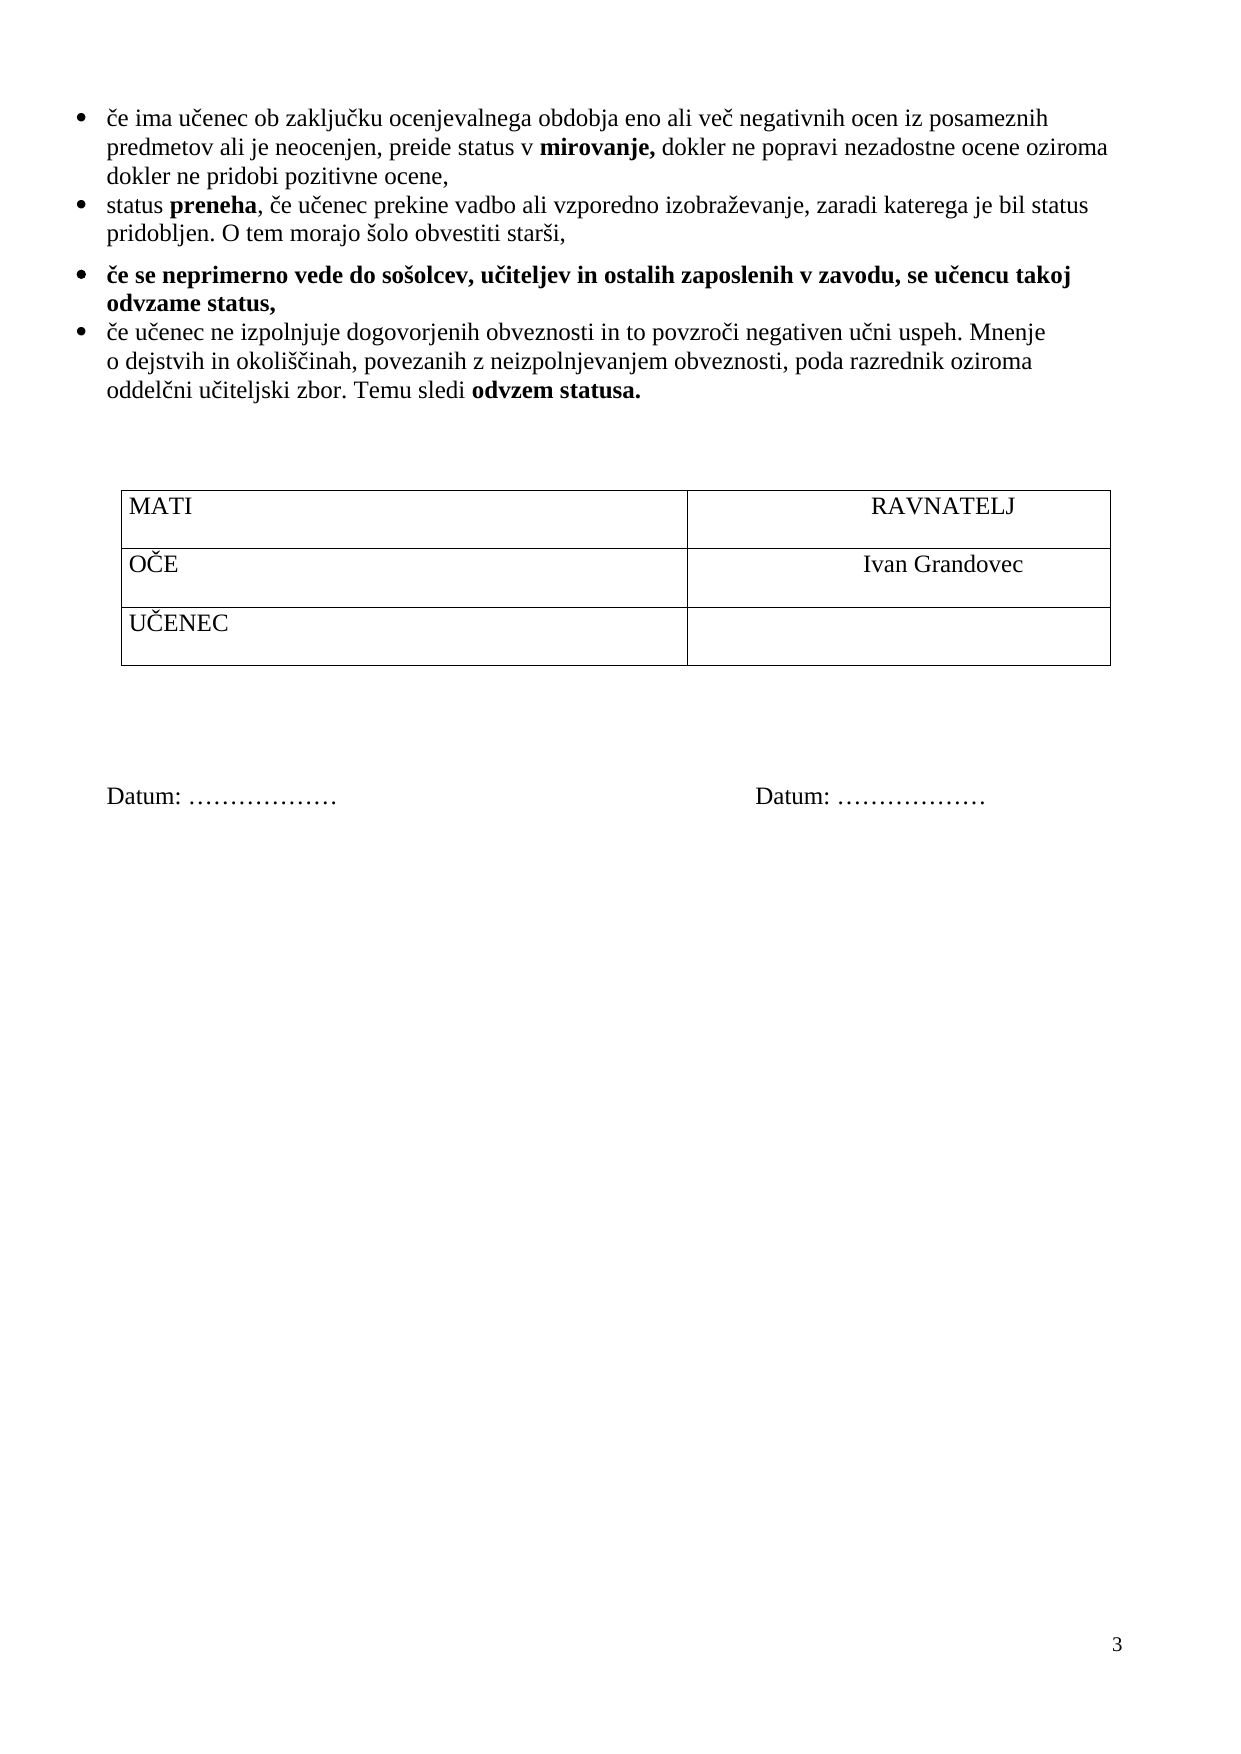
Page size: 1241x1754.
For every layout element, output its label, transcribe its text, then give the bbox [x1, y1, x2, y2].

table_cell Ivan Grandovec [688, 549, 1110, 607]
list če se neprimerno vede do sošolcev, učiteljev in ostalih zaposlenih v zavodu, se učencu takoj odvzame status, [77, 260, 1122, 317]
table_header MATI [122, 491, 687, 548]
table_cell OČE [122, 549, 687, 607]
list status preneha, če učenec prekine vadbo ali vzporedno izobraževanje, zaradi katerega je bil status pridobljen. O tem morajo šolo obvestiti starši, [77, 190, 1122, 247]
text Datum: ……………… Datum: ……………… [106, 781, 1122, 810]
list če ima učenec ob zaključku ocenjevalnega obdobja eno ali več negativnih ocen iz posameznih predmetov ali je neocenjen, preide status v mirovanje, dokler ne popravi nezadostne ocene oziroma dokler ne pridobi pozitivne ocene, [77, 103, 1122, 190]
table_header RAVNATELJ [688, 491, 1110, 548]
table_cell UČENEC [122, 608, 687, 665]
table_cell [688, 608, 1110, 665]
list če učenec ne izpolnjuje dogovorjenih obveznosti in to povzroči negativen učni uspeh. Mnenje o dejstvih in okoliščinah, povezanih z neizpolnjevanjem obveznosti, poda razrednik oziroma oddelčni učiteljski zbor. Temu sledi odvzem statusa. [77, 317, 1122, 403]
